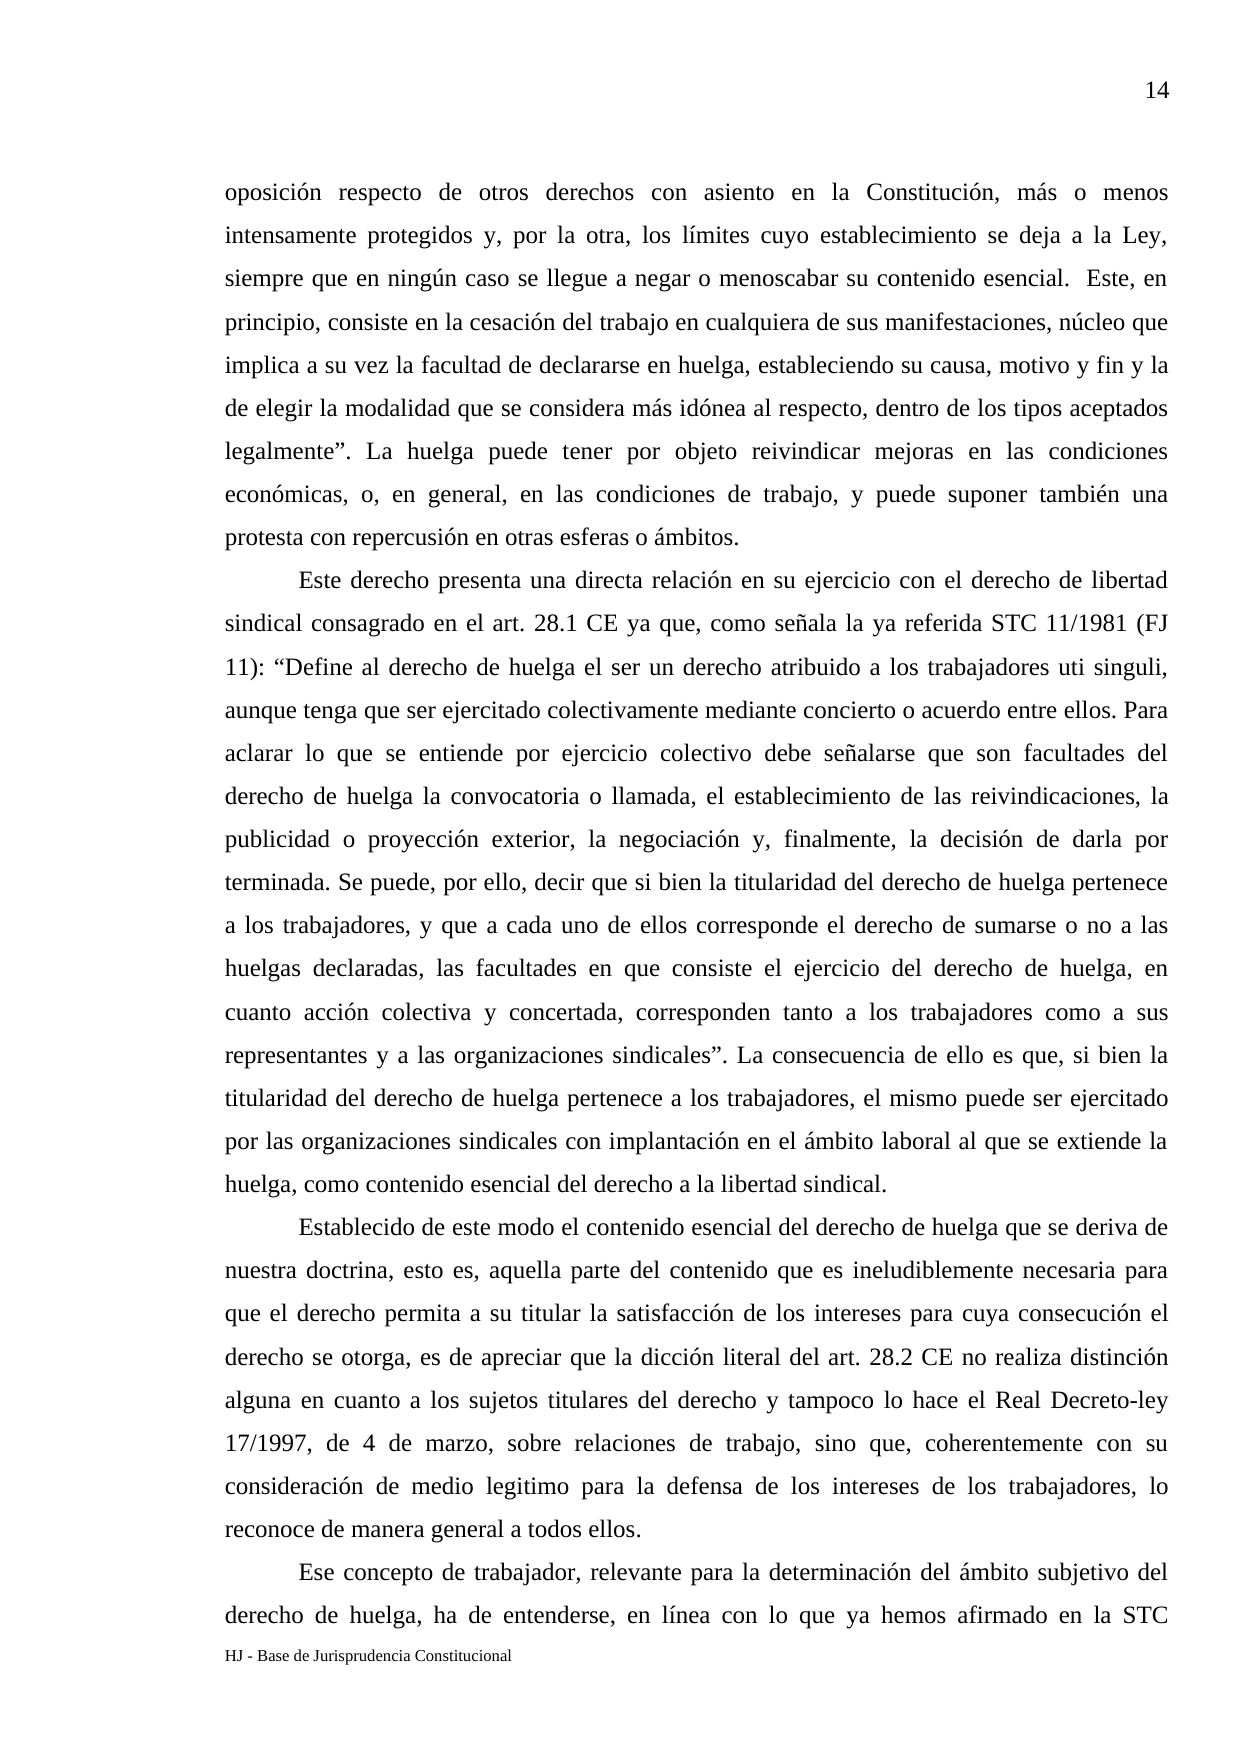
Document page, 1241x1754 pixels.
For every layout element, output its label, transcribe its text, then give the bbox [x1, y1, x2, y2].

text Establecido de este modo el contenido esencial del derecho de huelga que se deriva de nuestra doctrina, esto es, aquella parte del contenido que es ineludiblemente necesaria para que el derecho permita a su titular la satisfacción de los intereses para cuya consecución el derecho se otorga, es de apreciar que la dicción literal del art. 28.2 CE no realiza distinción alguna en cuanto a los sujetos titulares del derecho y tampoco lo hace el Real Decreto-ley 17/1997, de 4 de marzo, sobre relaciones de trabajo, sino que, coherentemente con su consideración de medio legitimo para la defensa de los intereses de los trabajadores, lo reconoce de manera general a todos ellos. [224, 1212, 1169, 1543]
text Este derecho presenta una directa relación en su ejercicio con el derecho de libertad sindical consagrado en el art. 28.1 CE ya que, como señala la ya referida STC 11/1981 (FJ 11): “Define al derecho de huelga el ser un derecho atribuido a los trabajadores uti singuli, aunque tenga que ser ejercitado colectivamente mediante concierto o acuerdo entre ellos. Para aclarar lo que se entiende por ejercicio colectivo debe señalarse que son facultades del derecho de huelga la convocatoria o llamada, el establecimiento de las reivindicaciones, la publicidad o proyección exterior, la negociación y, finalmente, la decisión de darla por terminada. Se puede, por ello, decir que si bien la titularidad del derecho de huelga pertenece a los trabajadores, y que a cada uno de ellos corresponde el derecho de sumarse o no a las huelgas declaradas, las facultades en que consiste el ejercicio del derecho de huelga, en cuanto acción colectiva y concertada, corresponden tanto a los trabajadores como a sus representantes y a las organizaciones sindicales”. La consecuencia de ello es que, si bien la titularidad del derecho de huelga pertenece a los trabajadores, el mismo puede ser ejercitado por las organizaciones sindicales con implantación en el ámbito laboral al que se extiende la huelga, como contenido esencial del derecho a la libertad sindical. [224, 565, 1169, 1198]
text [224, 177, 1169, 551]
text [224, 1557, 1169, 1629]
